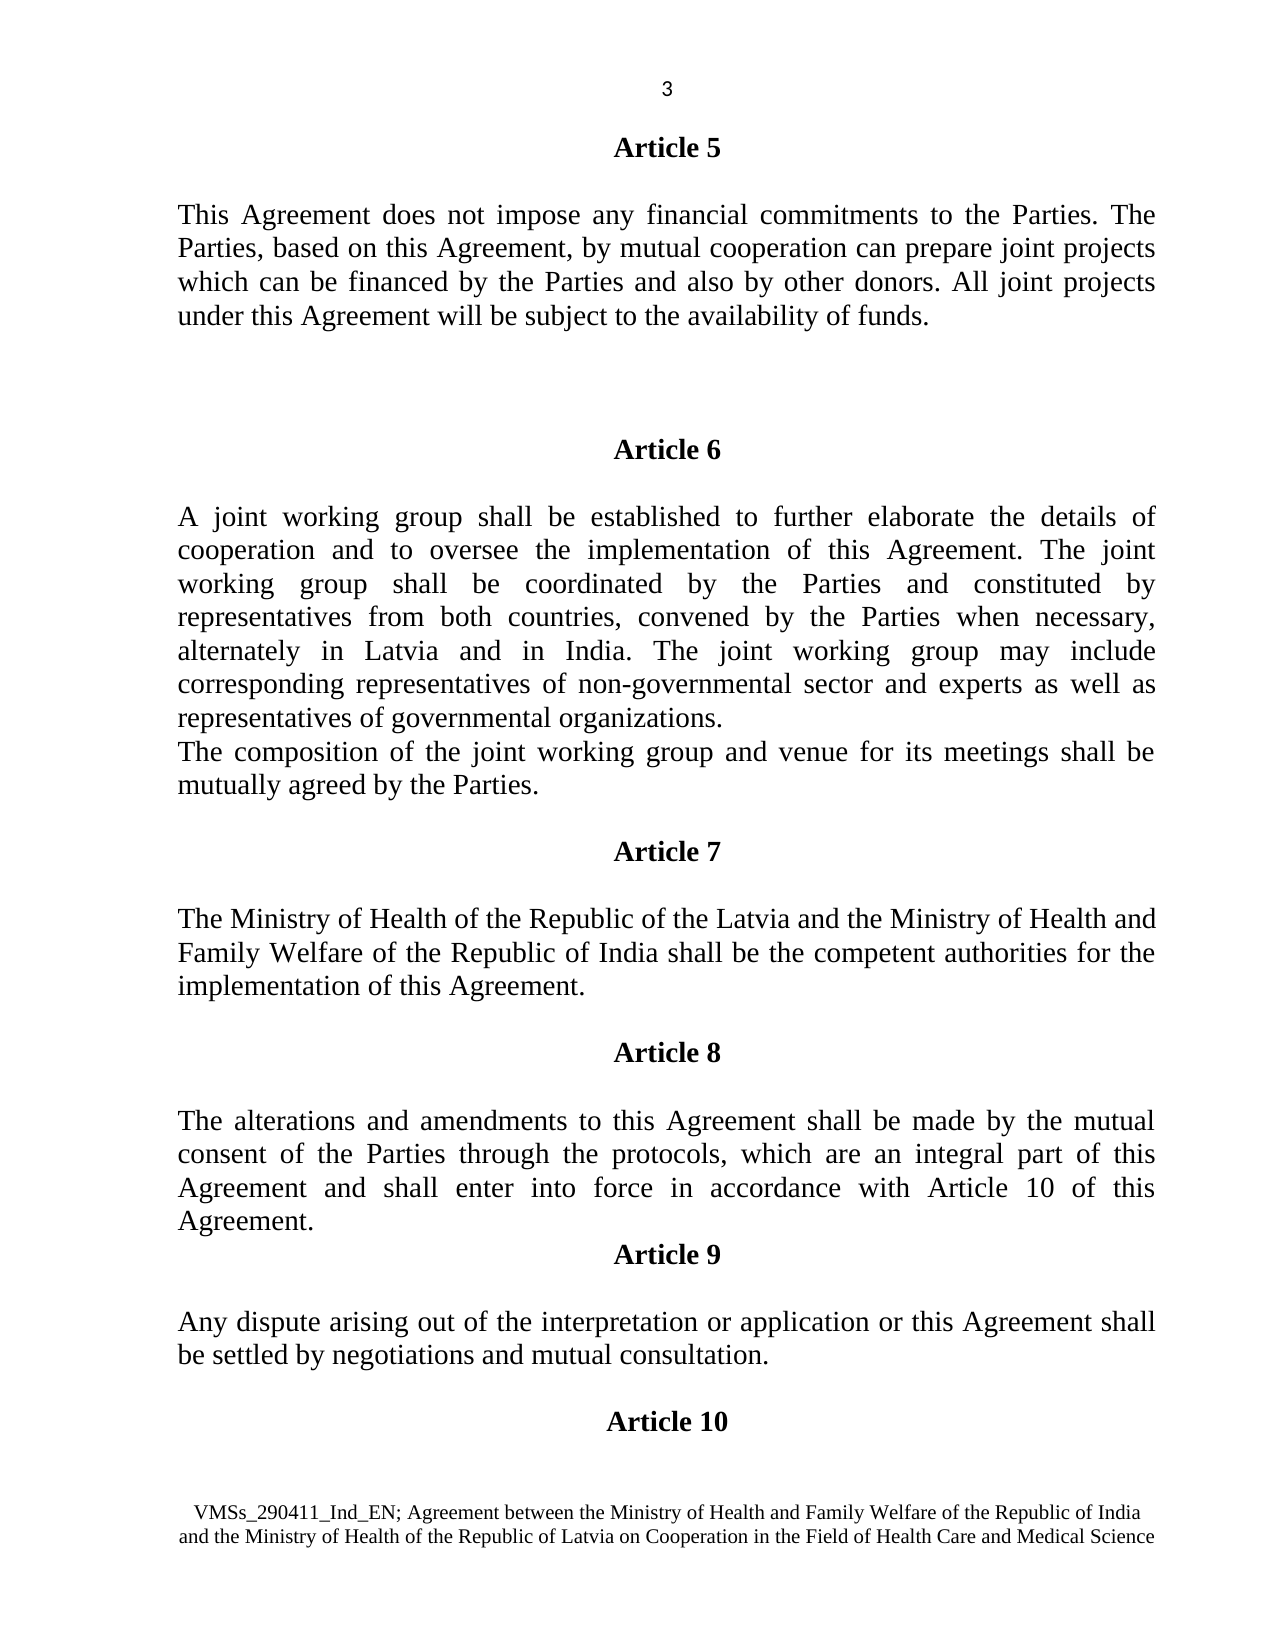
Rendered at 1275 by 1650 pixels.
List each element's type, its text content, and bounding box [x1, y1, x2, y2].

text This Agreement does not impose any financial commitments to the Parties. The Parties, based on this Agreement, by mutual cooperation can prepare joint projects which can be financed by the Parties and also by other donors. All joint projects under this Agreement will be subject to the availability of funds. [177, 197, 1157, 331]
text Article 8 [177, 1036, 1157, 1069]
text The Ministry of Health of the Republic of the Latvia and the Ministry of Health and Family Welfare of the Republic of India shall be the competent authorities for the implementation of this Agreement. [177, 901, 1157, 1002]
text Article 10 [177, 1404, 1157, 1438]
text Article 6 [177, 432, 1157, 465]
text Article 9 [177, 1237, 1157, 1270]
text The alterations and amendments to this Agreement shall be made by the mutual consent of the Parties through the protocols, which are an integral part of this Agreement and shall enter into force in accordance with Article 10 of this Agreement. [177, 1103, 1157, 1237]
text A joint working group shall be established to further elaborate the details of cooperation and to oversee the implementation of this Agreement. The joint working group shall be coordinated by the Parties and constituted by representatives from both countries, convened by the Parties when necessary, alternately in Latvia and in India. The joint working group may include corresponding representatives of non-governmental sector and experts as well as representatives of governmental organizations. [177, 499, 1157, 734]
text The composition of the joint working group and venue for its meetings shall be mutually agreed by the Parties. [177, 734, 1157, 801]
text Article 5 [177, 130, 1157, 163]
text Any dispute arising out of the interpretation or application or this Agreement shall be settled by negotiations and mutual consultation. [177, 1304, 1157, 1371]
text Article 7 [177, 834, 1157, 868]
